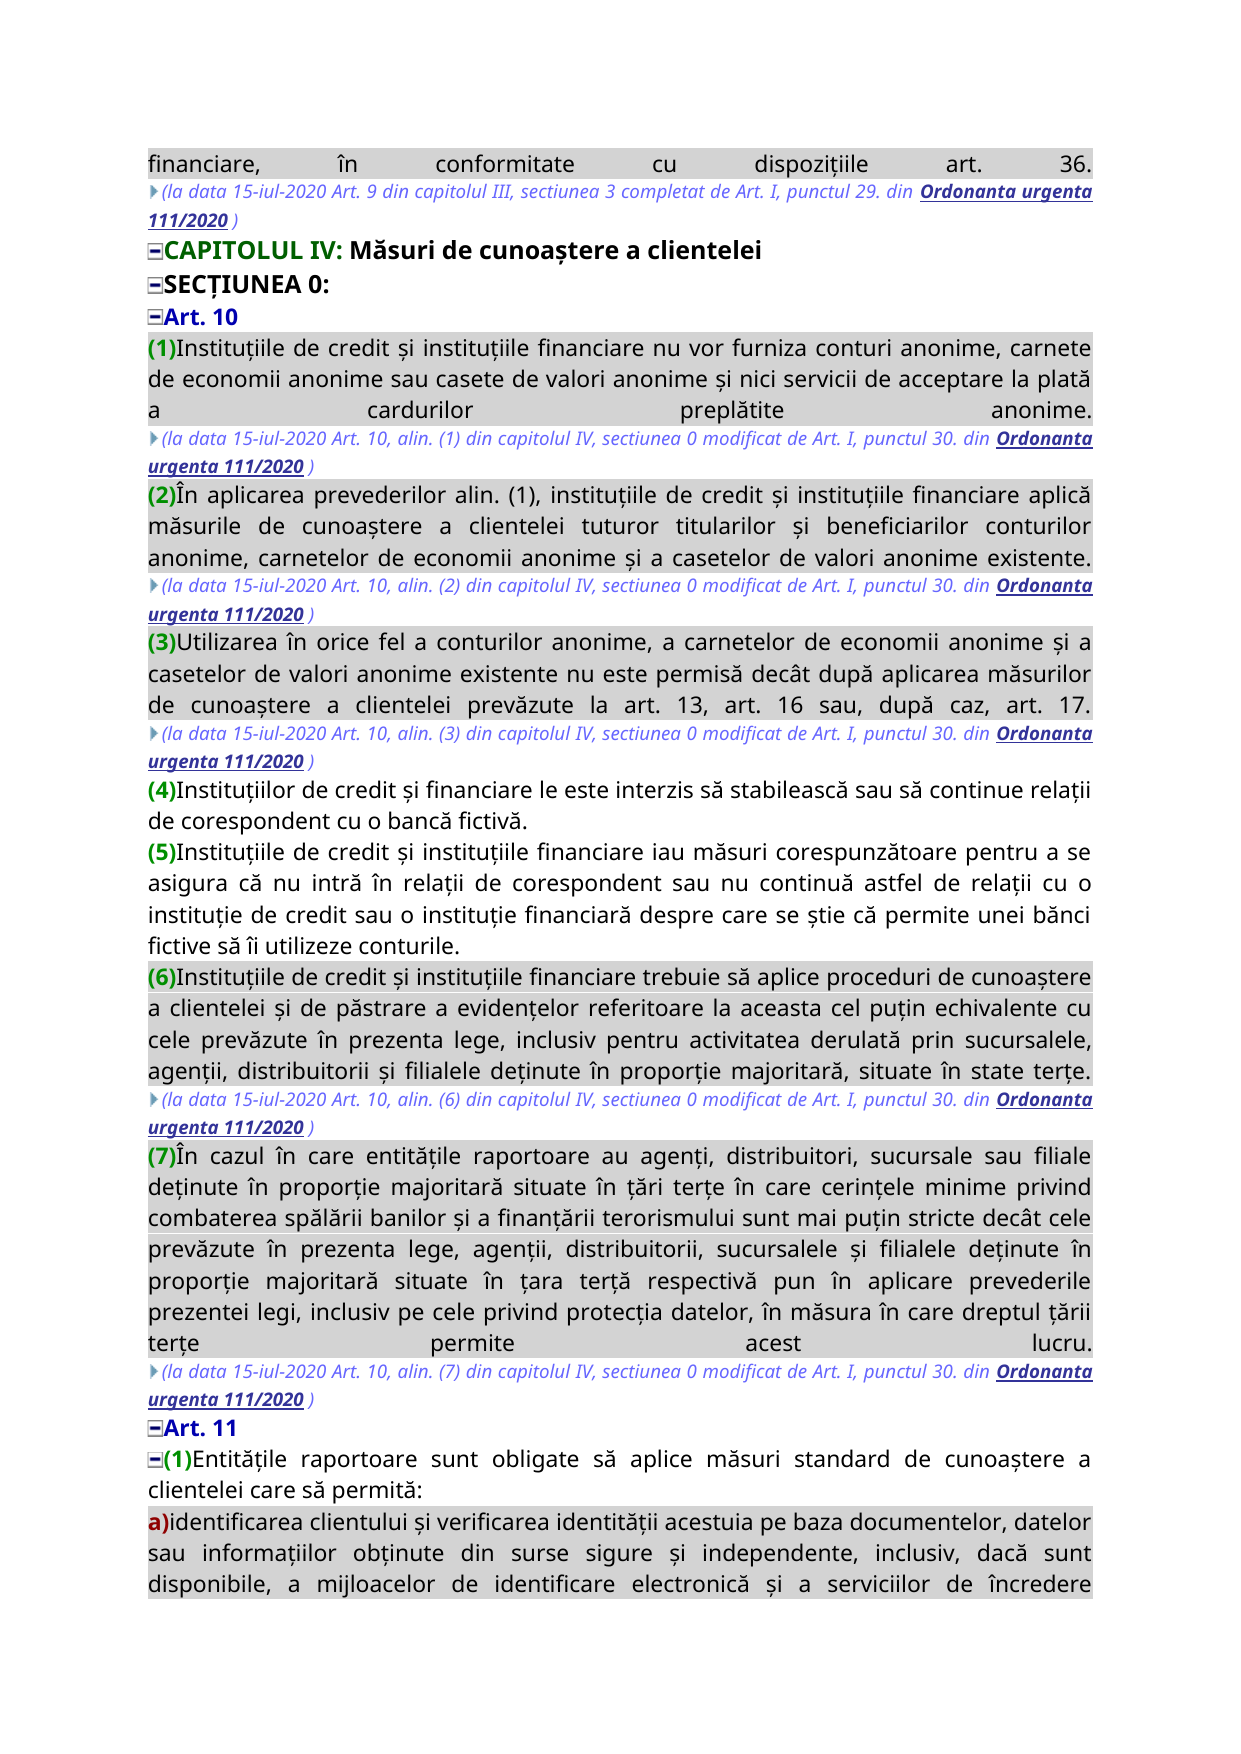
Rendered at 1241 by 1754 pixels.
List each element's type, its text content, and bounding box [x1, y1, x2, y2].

text (2)Oficiul furnizează în timp util informaţiile din registrul prevăzut la art. 611 din Legea nr. 207/2015, cu modificările şi completările ulterioare, oricărei alte unităţi de informaţii financiare, în conformitate cu dispoziţiile art. 36. (la data 15-iul-2020 Art. 9 din capitolul III, sectiunea 3 completat de Art. I, punctul 29. din Ordonanta urgenta 111/2020 ) [148, 199, 1093, 232]
picture [147, 578, 162, 593]
picture [147, 1364, 162, 1379]
picture [147, 243, 164, 260]
picture [147, 1452, 164, 1468]
text (1)Instituţiile de credit şi instituţiile financiare nu vor furniza conturi anonime, carnete de economii anonime sau casete de valori anonime şi nici servicii de acceptare la plată a cardurilor preplătite anonime. (la data 15-iul-2020 Art. 10, alin. (1) din capitolul IV, sectiunea 0 modificat de Art. I, punctul 30. din Ordonanta urgenta 111/2020 ) [148, 446, 1093, 479]
text Art. 10 [148, 301, 1093, 332]
text Art. 11 [148, 1412, 1093, 1443]
picture [147, 277, 164, 294]
picture [147, 309, 164, 325]
picture [147, 726, 162, 741]
text SECŢIUNEA 0: [148, 266, 1093, 301]
picture [147, 431, 162, 446]
text (6)Instituţiile de credit şi instituţiile financiare trebuie să aplice proceduri de cunoaştere a clientelei şi de păstrare a evidenţelor referitoare la aceasta cel puţin echivalente cu cele prevăzute în prezenta lege, inclusiv pentru activitatea derulată prin sucursalele, agenţii, distribuitorii şi filialele deţinute în proporţie majoritară, situate în state terţe. (la data 15-iul-2020 Art. 10, alin. (6) din capitolul IV, sectiunea 0 modificat de Art. I, punctul 30. din Ordonanta urgenta 111/2020 ) [148, 1107, 1093, 1140]
text (5)Instituţiile de credit şi instituţiile financiare iau măsuri corespunzătoare pentru a se asigura că nu intră în relaţii de corespondent sau nu continuă astfel de relaţii cu o instituţie de credit sau o instituţie financiară despre care se ştie că permite unei bănci fictive să îi utilizeze conturile. [148, 836, 1093, 961]
text CAPITOLUL IV: Măsuri de cunoaştere a clientelei [148, 232, 1093, 266]
text (3)Utilizarea în orice fel a conturilor anonime, a carnetelor de economii anonime şi a casetelor de valori anonime existente nu este permisă decât după aplicarea măsurilor de cunoaştere a clientelei prevăzute la art. 13, art. 16 sau, după caz, art. 17. (la data 15-iul-2020 Art. 10, alin. (3) din capitolul IV, sectiunea 0 modificat de Art. I, punctul 30. din Ordonanta urgenta 111/2020 ) [148, 741, 1093, 774]
text (2)În aplicarea prevederilor alin. (1), instituţiile de credit şi instituţiile financiare aplică măsurile de cunoaştere a clientelei tuturor titularilor şi beneficiarilor conturilor anonime, carnetelor de economii anonime şi a casetelor de valori anonime existente. (la data 15-iul-2020 Art. 10, alin. (2) din capitolul IV, sectiunea 0 modificat de Art. I, punctul 30. din Ordonanta urgenta 111/2020 ) [148, 593, 1093, 626]
picture [147, 185, 162, 199]
text (1)Entităţile raportoare sunt obligate să aplice măsuri standard de cunoaştere a clientelei care să permită: [148, 1443, 1093, 1506]
text (4)Instituţiilor de credit şi financiare le este interzis să stabilească sau să continue relaţii de corespondent cu o bancă fictivă. [148, 774, 1093, 836]
picture [147, 1092, 162, 1107]
picture [147, 1420, 164, 1437]
